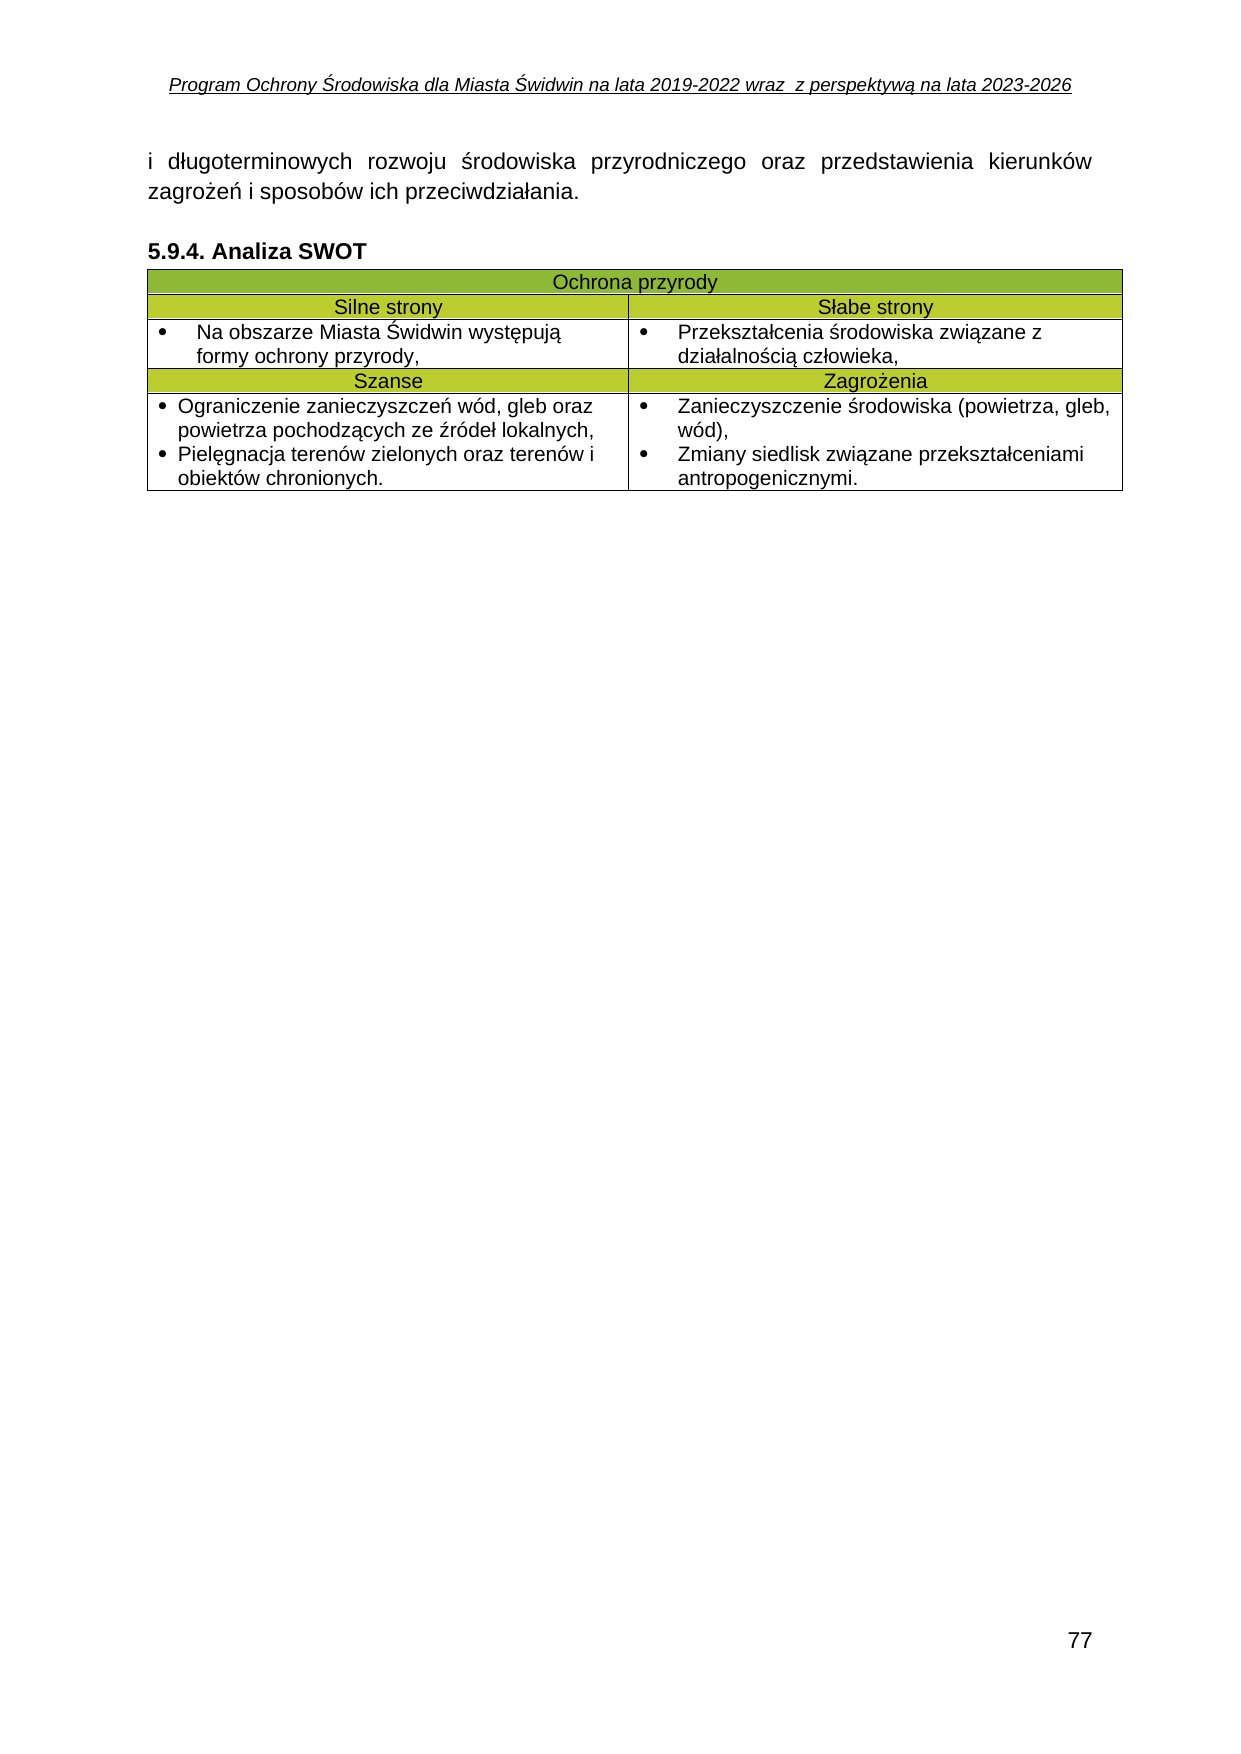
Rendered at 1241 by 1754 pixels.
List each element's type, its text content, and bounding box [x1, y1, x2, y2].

table_cell Przekształcenia środowiska związane z działalnością człowieka, [629, 320, 1122, 367]
table_cell Zanieczyszczenie środowiska (powietrza, gleb, wód), Zmiany siedlisk związane przekształceniami antropogenicznymi. [629, 394, 1122, 489]
table_cell Na obszarze Miasta Świdwin występują formy ochrony przyrody, [148, 320, 628, 367]
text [148, 148, 1093, 204]
table_cell Ograniczenie zanieczyszczeń wód, gleb oraz powietrza pochodzących ze źródeł lokalnych, Pielęgnacja terenów zielonych oraz terenów i obiektów chronionych. [148, 394, 628, 489]
text 5.9.4. Analiza SWOT [148, 238, 1093, 264]
table_header Ochrona przyrody [148, 270, 1122, 293]
table_cell Słabe strony [629, 295, 1122, 318]
table_cell Silne strony [148, 295, 628, 318]
table_cell Szanse [148, 369, 628, 392]
table_cell Zagrożenia [629, 369, 1122, 392]
